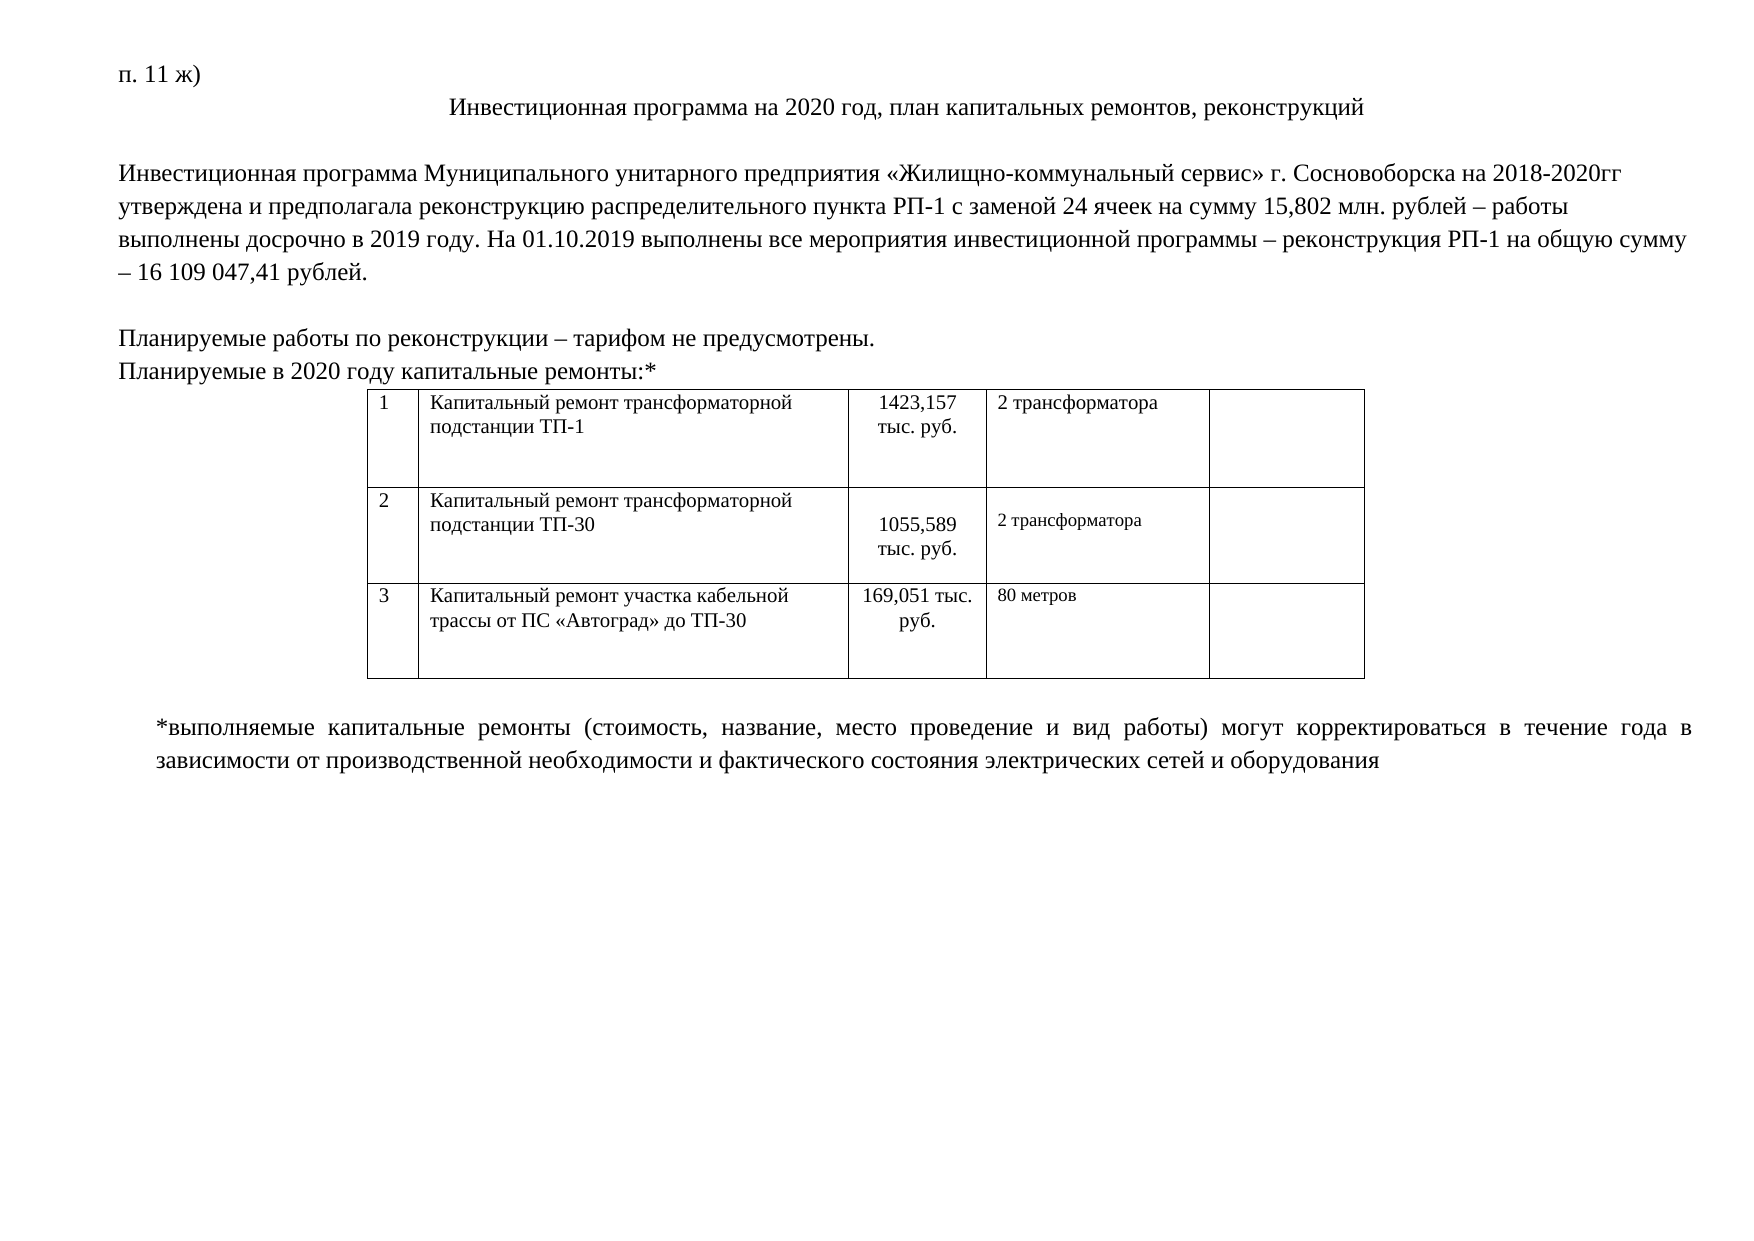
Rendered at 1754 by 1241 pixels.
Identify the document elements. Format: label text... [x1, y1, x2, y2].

text п. 11 ж) [118, 59, 1695, 88]
table_cell 2 [368, 488, 418, 582]
text *выполняемые капитальные ремонты (стоимость, название, место проведение и вид работы) могут корректироваться в течение года в зависимости от производственной необходимости и фактического состояния электрических сетей и оборудования [156, 712, 1695, 774]
text Планируемые работы по реконструкции – тарифом не предусмотрены. [118, 323, 1695, 352]
table_cell 1055,589 тыс. руб. [849, 488, 986, 582]
text Планируемые в 2020 году капитальные ремонты:* [118, 356, 1695, 385]
text Инвестиционная программа на 2020 год, план капитальных ремонтов, реконструкций [118, 92, 1695, 121]
table_cell 169,051 тыс. руб. [849, 584, 986, 678]
table_cell 2 трансформатора [987, 488, 1209, 582]
table_cell [1210, 584, 1364, 678]
table_cell 3 [368, 584, 418, 678]
table_cell [1210, 488, 1364, 582]
text Инвестиционная программа Муниципального унитарного предприятия «Жилищно-коммунальный сервис» г. Сосновоборска на 2018-2020гг утверждена и предполагала реконструкцию распределительного пункта РП-1 с заменой 24 ячеек на сумму 15,802 млн. рублей – работы выполнены досрочно в 2019 году. На 01.10.2019 выполнены все мероприятия инвестиционной программы – реконструкция РП-1 на общую сумму – 16 109 047,41 рублей. [118, 158, 1695, 286]
table_header 1423,157 тыс. руб. [849, 390, 986, 487]
table_cell Капитальный ремонт трансформаторной подстанции ТП-30 [419, 488, 848, 582]
table_header 1 [368, 390, 418, 487]
table_header 2 трансформатора [987, 390, 1209, 487]
table_header [1210, 390, 1364, 487]
table_header Капитальный ремонт трансформаторной подстанции ТП-1 [419, 390, 848, 487]
table_cell Капитальный ремонт участка кабельной трассы от ПС «Автоград» до ТП-30 [419, 584, 848, 678]
table_cell 80 метров [987, 584, 1209, 678]
